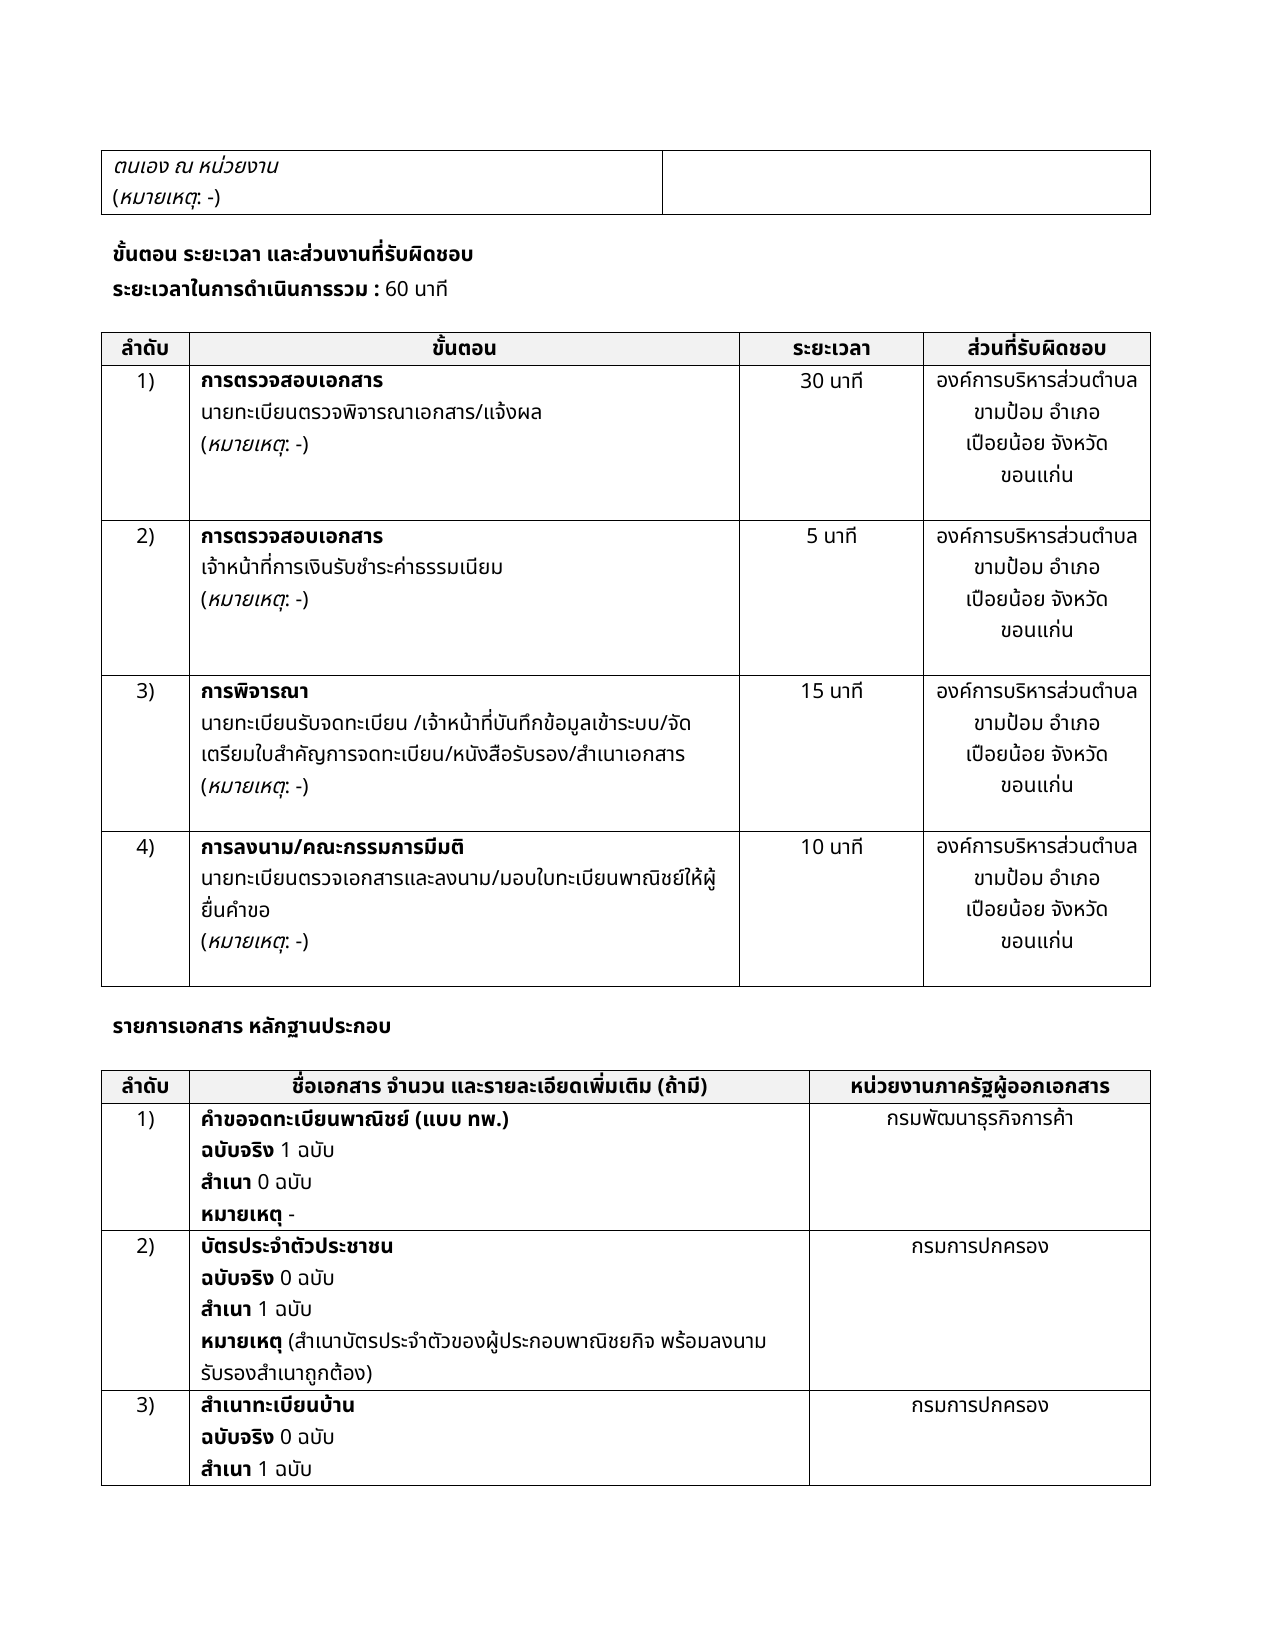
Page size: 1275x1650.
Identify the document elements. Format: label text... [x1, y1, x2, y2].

table_cell คำขอจดทะเบียนพาณิชย์ (แบบ ทพ.) ฉบับจริง 1 ฉบับ สำเนา 0 ฉบับ หมายเหตุ - [190, 1104, 809, 1230]
table_cell กรมการปกครอง [810, 1391, 1150, 1485]
table_cell บัตรประจำตัวประชาชน ฉบับจริง 0 ฉบับ สำเนา 1 ฉบับ หมายเหตุ (สำเนาบัตรประจำตัวของผู้ประกอบพาณิชยกิจ พร้อมลงนามรับรองสำเนาถูกต้อง) [190, 1231, 809, 1389]
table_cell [102, 151, 662, 214]
table_cell 15 นาที [740, 676, 923, 831]
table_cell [663, 151, 1150, 214]
text ระยะเวลาในการดำเนินการรวม : 60 นาที [112, 274, 1162, 305]
text รายการเอกสาร หลักฐานประกอบ [112, 1012, 1162, 1043]
table_cell 4) [102, 832, 189, 986]
table_header ระยะเวลา [740, 333, 923, 365]
table_header ขั้นตอน [190, 333, 739, 365]
table_cell องค์การบริหารส่วนตำบลขามป้อม อำเภอเปือยน้อย จังหวัดขอนแก่น [924, 521, 1150, 675]
table_cell 30 นาที [740, 366, 923, 520]
text ขั้นตอน ระยะเวลา และส่วนงานที่รับผิดชอบ [112, 240, 1162, 271]
table_cell องค์การบริหารส่วนตำบลขามป้อม อำเภอเปือยน้อย จังหวัดขอนแก่น [924, 366, 1150, 520]
table_header ลำดับ [102, 1071, 189, 1103]
table_header ลำดับ [102, 333, 189, 365]
table_header หน่วยงานภาครัฐผู้ออกเอกสาร [810, 1071, 1150, 1103]
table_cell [190, 1391, 809, 1485]
table_cell 3) [102, 676, 189, 831]
table_cell 1) [102, 1104, 189, 1230]
table_cell การตรวจสอบเอกสาร นายทะเบียนตรวจพิจารณาเอกสาร/แจ้งผล (หมายเหตุ: -) [190, 366, 739, 520]
table_cell 2) [102, 1231, 189, 1389]
table_cell 10 นาที [740, 832, 923, 986]
table_cell กรมการปกครอง [810, 1231, 1150, 1389]
table_cell องค์การบริหารส่วนตำบลขามป้อม อำเภอเปือยน้อย จังหวัดขอนแก่น [924, 832, 1150, 986]
table_cell 3) [102, 1391, 189, 1485]
table_cell 1) [102, 366, 189, 520]
table_cell กรมพัฒนาธุรกิจการค้า [810, 1104, 1150, 1230]
table_cell 2) [102, 521, 189, 675]
table_cell 5 นาที [740, 521, 923, 675]
table_cell การพิจารณา นายทะเบียนรับจดทะเบียน /เจ้าหน้าที่บันทึกข้อมูลเข้าระบบ/จัดเตรียมใบสำคัญการจดทะเบียน/หนังสือรับรอง/สำเนาเอกสาร (หมายเหตุ: -) [190, 676, 739, 831]
table_header ชื่อเอกสาร จำนวน และรายละเอียดเพิ่มเติม (ถ้ามี) [190, 1071, 809, 1103]
table_cell การตรวจสอบเอกสาร เจ้าหน้าที่การเงินรับชำระค่าธรรมเนียม (หมายเหตุ: -) [190, 521, 739, 675]
table_header ส่วนที่รับผิดชอบ [924, 333, 1150, 365]
table_cell การลงนาม/คณะกรรมการมีมติ นายทะเบียนตรวจเอกสารและลงนาม/มอบใบทะเบียนพาณิชย์ให้ผู้ยื่นคำขอ (หมายเหตุ: -) [190, 832, 739, 986]
table_cell องค์การบริหารส่วนตำบลขามป้อม อำเภอเปือยน้อย จังหวัดขอนแก่น [924, 676, 1150, 831]
